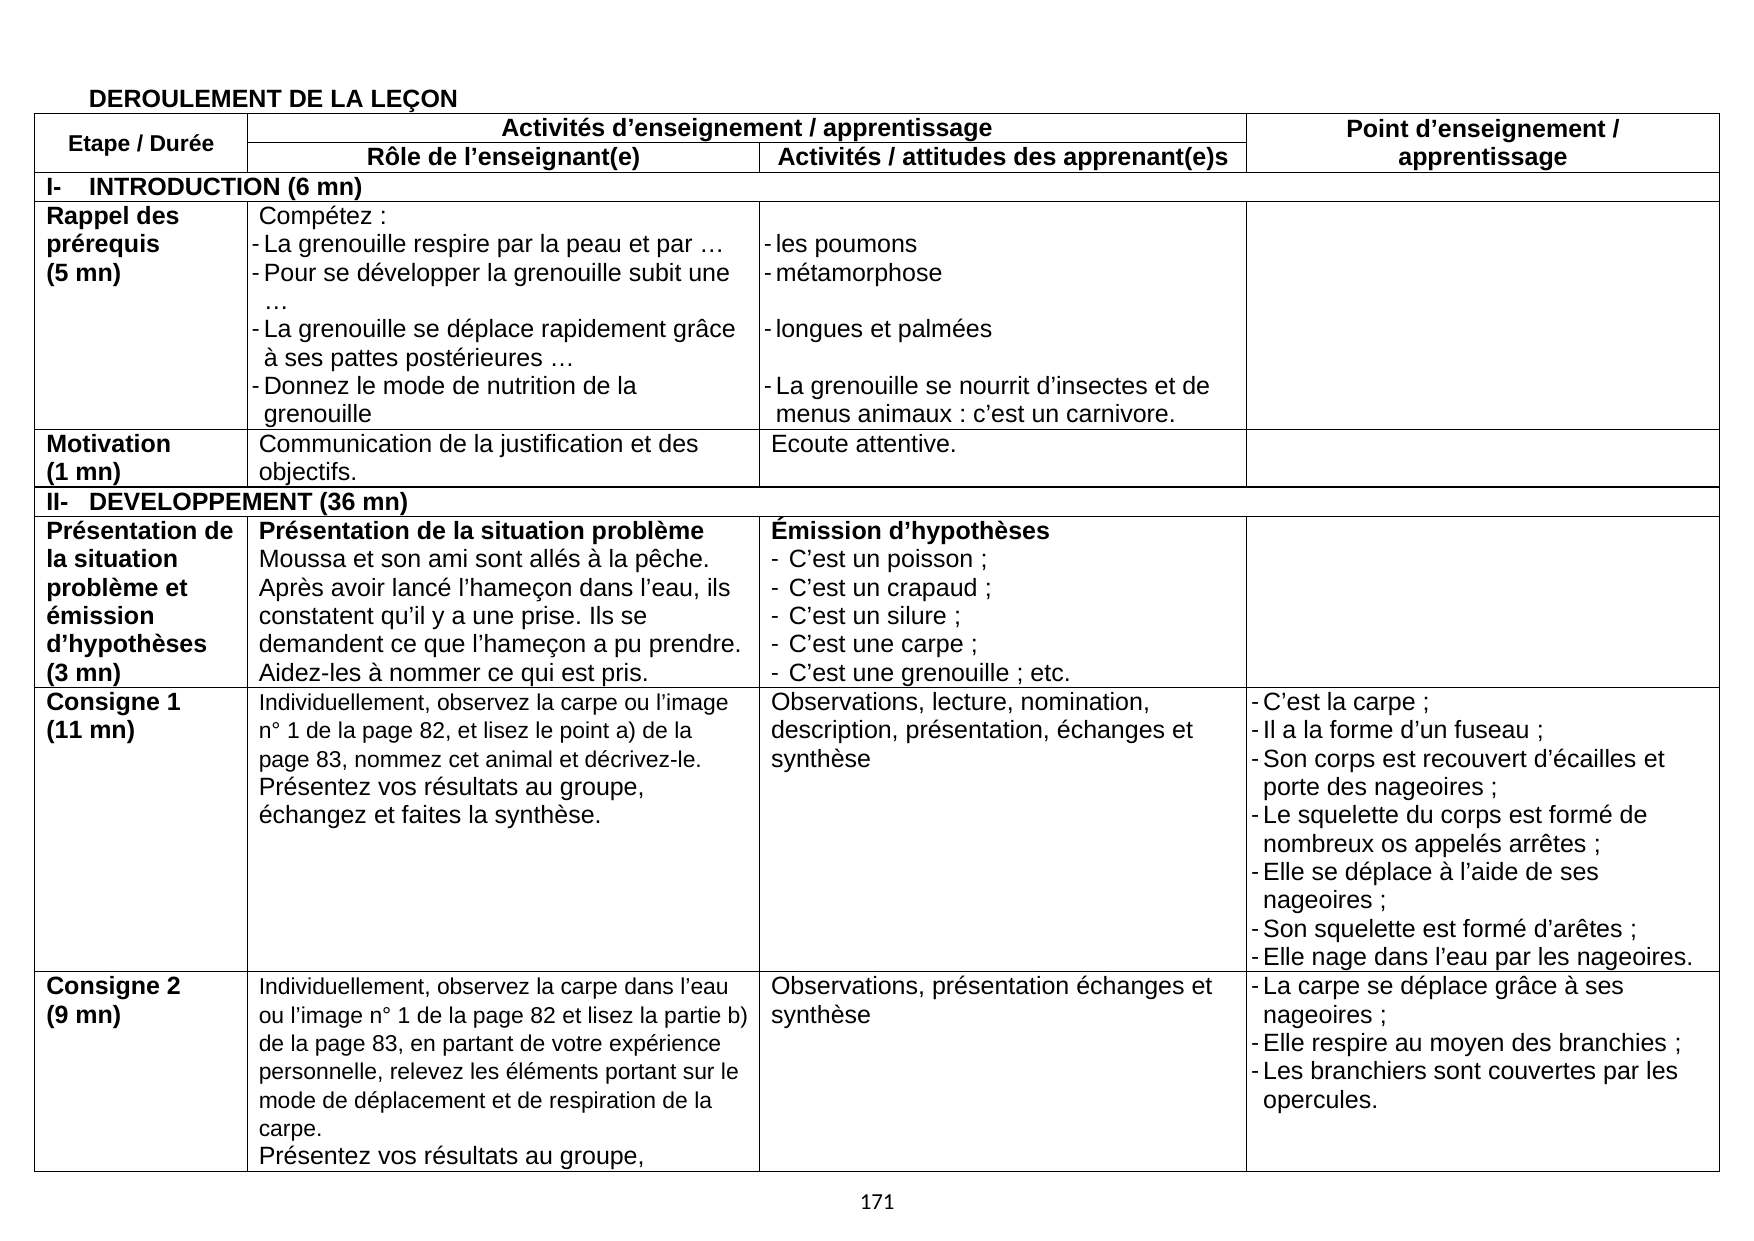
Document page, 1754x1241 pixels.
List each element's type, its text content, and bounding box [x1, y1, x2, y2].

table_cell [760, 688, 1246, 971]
text DEROULEMENT DE LA LEÇON [89, 84, 1665, 113]
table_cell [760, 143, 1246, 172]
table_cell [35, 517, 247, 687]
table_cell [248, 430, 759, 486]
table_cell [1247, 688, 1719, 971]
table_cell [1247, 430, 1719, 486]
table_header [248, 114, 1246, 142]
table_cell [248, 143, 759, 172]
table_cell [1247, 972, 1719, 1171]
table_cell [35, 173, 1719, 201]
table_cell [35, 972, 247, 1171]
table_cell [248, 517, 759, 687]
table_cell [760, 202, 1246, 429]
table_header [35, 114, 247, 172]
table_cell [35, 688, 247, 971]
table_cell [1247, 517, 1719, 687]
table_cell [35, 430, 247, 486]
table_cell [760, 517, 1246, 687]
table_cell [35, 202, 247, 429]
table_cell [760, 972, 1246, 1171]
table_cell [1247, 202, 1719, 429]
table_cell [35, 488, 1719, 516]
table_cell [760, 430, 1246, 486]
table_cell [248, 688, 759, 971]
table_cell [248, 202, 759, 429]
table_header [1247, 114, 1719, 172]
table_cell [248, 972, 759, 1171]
